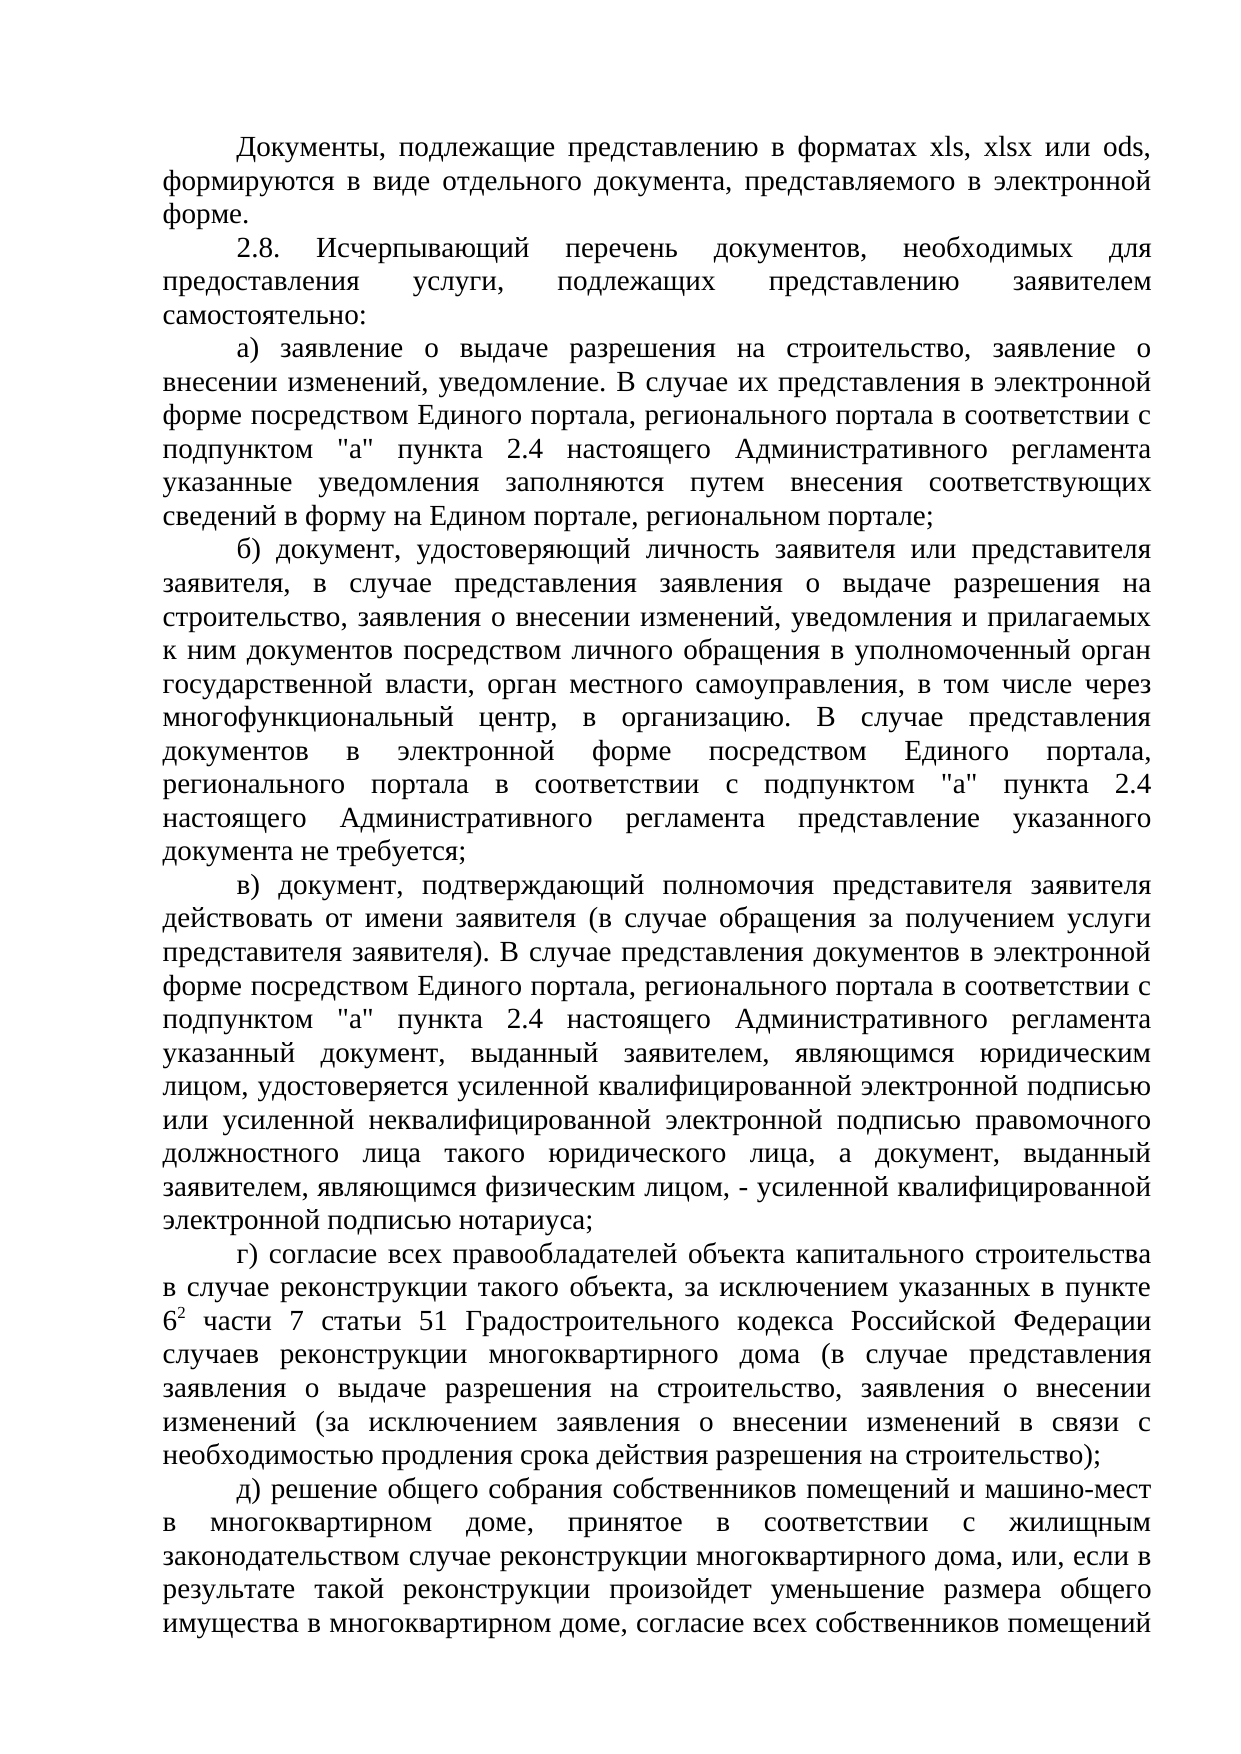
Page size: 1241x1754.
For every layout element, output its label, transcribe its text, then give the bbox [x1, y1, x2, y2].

text б) документ, удостоверяющий личность заявителя или представителя заявителя, в случае представления заявления о выдаче разрешения на строительство, заявления о внесении изменений, уведомления и прилагаемых к ним документов посредством личного обращения в уполномоченный орган государственной власти, орган местного самоуправления, в том числе через многофункциональный центр, в организацию. В случае представления документов в электронной форме посредством Единого портала, регионального портала в соответствии с подпунктом "а" пункта 2.4 настоящего Административного регламента представление указанного документа не требуется; [162, 532, 1152, 867]
text г) согласие всех правообладателей объекта капитального строительства в случае реконструкции такого объекта, за исключением указанных в пункте 62 части 7 статьи 51 Градостроительного кодекса Российской Федерации случаев реконструкции многоквартирного дома (в случае представления заявления о выдаче разрешения на строительство, заявления о внесении изменений (за исключением заявления о внесении изменений в связи с необходимостью продления срока действия разрешения на строительство); [162, 1236, 1152, 1471]
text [162, 1471, 1152, 1638]
text в) документ, подтверждающий полномочия представителя заявителя действовать от имени заявителя (в случае обращения за получением услуги представителя заявителя). В случае представления документов в электронной форме посредством Единого портала, регионального портала в соответствии с подпунктом "а" пункта 2.4 настоящего Административного регламента указанный документ, выданный заявителем, являющимся юридическим лицом, удостоверяется усиленной квалифицированной электронной подписью или усиленной неквалифицированной электронной подписью правомочного должностного лица такого юридического лица, а документ, выданный заявителем, являющимся физическим лицом, - усиленной квалифицированной электронной подписью нотариуса; [162, 867, 1152, 1236]
text а) заявление о выдаче разрешения на строительство, заявление о внесении изменений, уведомление. В случае их представления в электронной форме посредством Единого портала, регионального портала в соответствии с подпунктом "а" пункта 2.4 настоящего Административного регламента указанные уведомления заполняются путем внесения соответствующих сведений в форму на Едином портале, региональном портале; [162, 330, 1152, 532]
text 2.8. Исчерпывающий перечень документов, необходимых для предоставления услуги, подлежащих представлению заявителем самостоятельно: [162, 230, 1152, 330]
text Документы, подлежащие представлению в форматах xls, xlsx или ods, формируются в виде отдельного документа, представляемого в электронной форме. [162, 129, 1152, 230]
